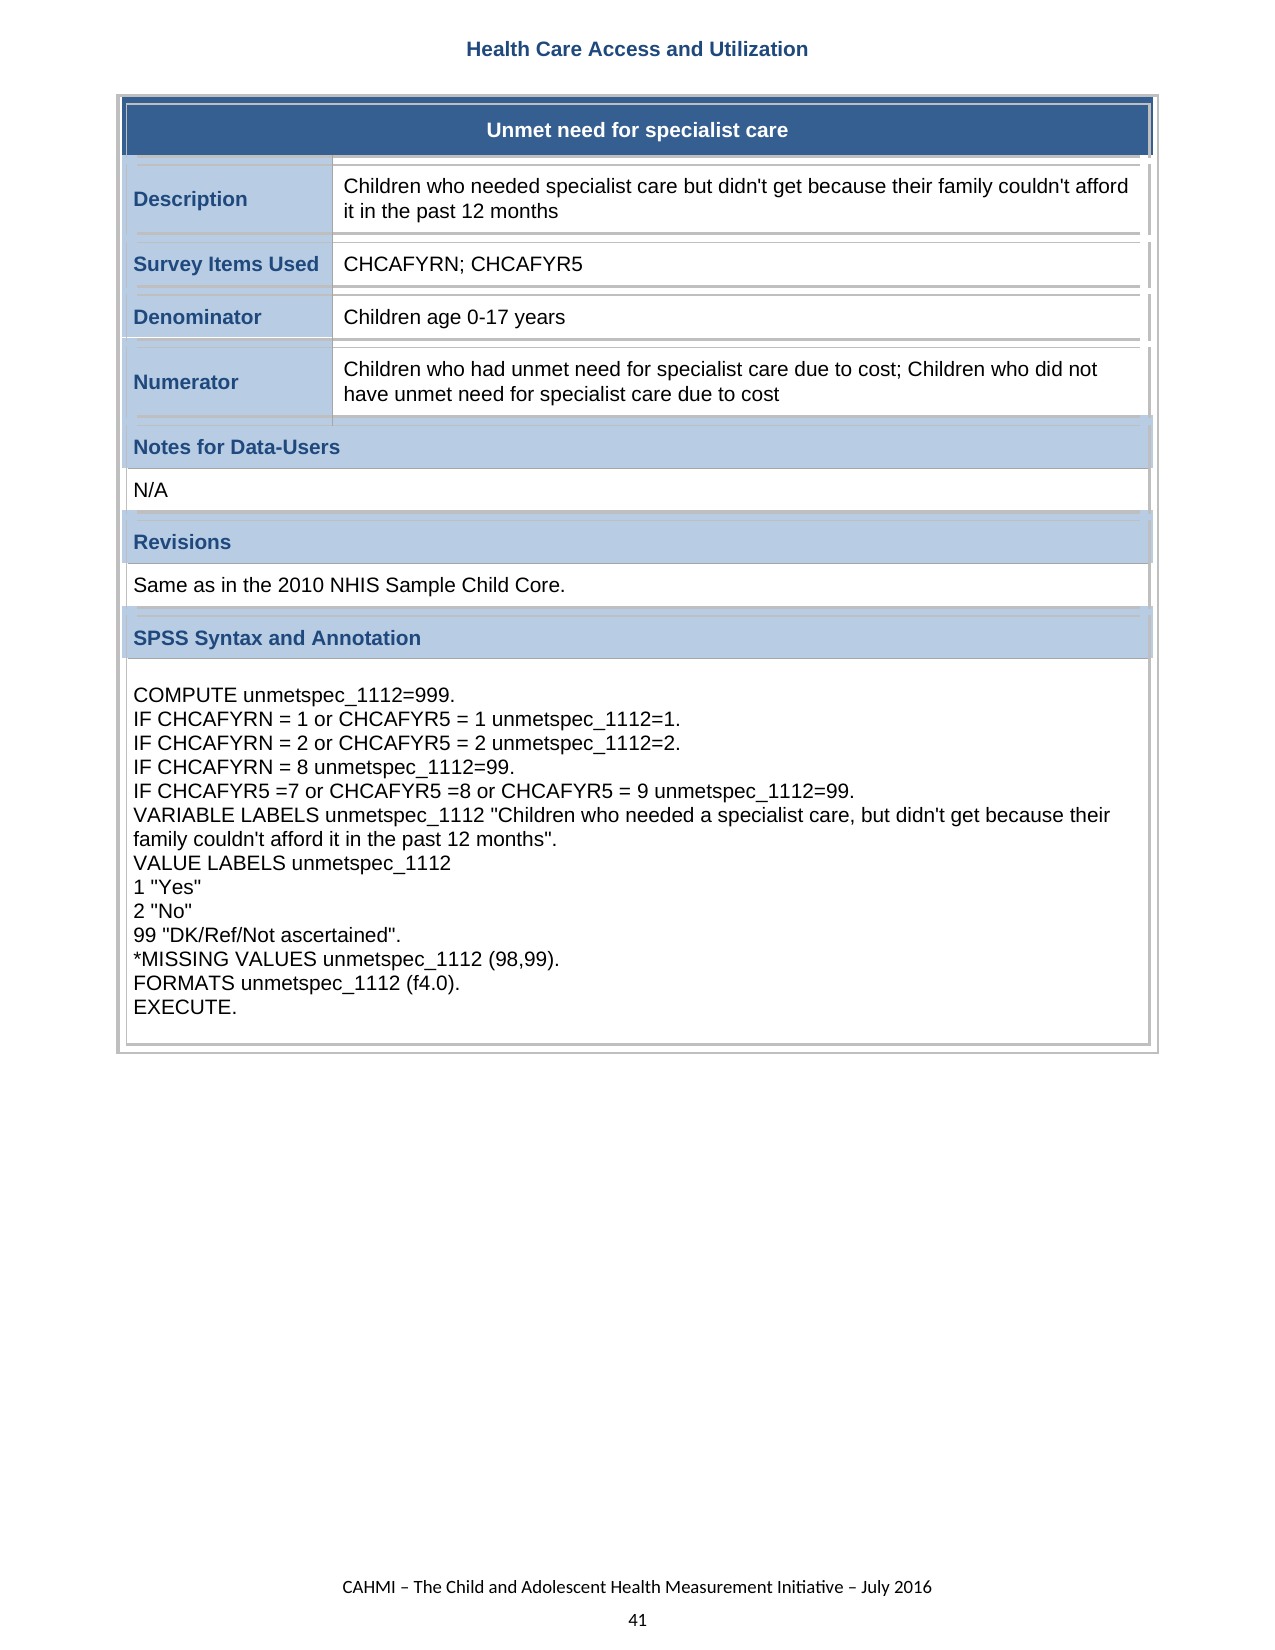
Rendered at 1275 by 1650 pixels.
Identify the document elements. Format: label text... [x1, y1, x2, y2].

table_cell Numerator [122, 338, 332, 415]
table_cell Description [122, 155, 332, 232]
table_cell Survey Items Used [122, 232, 332, 285]
table_cell N/A [127, 469, 1148, 510]
table_header Unmet need for specialist care [122, 97, 1153, 155]
table_cell Same as in the 2010 NHIS Sample Child Core. [127, 564, 1148, 606]
table_cell Children who needed specialist care but didn't get because their family couldn't afford it in the past 12 months [333, 155, 1153, 232]
table_cell SPSS Syntax and Annotation [122, 606, 1153, 658]
table_cell Denominator [122, 285, 332, 337]
table_cell COMPUTE unmetspec_1112=999. IF CHCAFYRN = 1 or CHCAFYR5 = 1 unmetspec_1112=1. IF CHCAFYRN = 2 or CHCAFYR5 = 2 unmetspec_1112=2. IF CHCAFYRN = 8 unmetspec_1112=99. IF CHCAFYR5 =7 or CHCAFYR5 =8 or CHCAFYR5 = 9 unmetspec_1112=99. VARIABLE LABELS unmetspec_1112 "Children who needed a specialist care, but didn't get because their family couldn't afford it in the past 12 months". VALUE LABELS unmetspec_1112 1 "Yes" 2 "No" 99 "DK/Ref/Not ascertained". *MISSING VALUES unmetspec_1112 (98,99). FORMATS unmetspec_1112 (f4.0). EXECUTE. [127, 659, 1148, 1043]
table_cell CHCAFYRN; CHCAFYR5 [333, 232, 1153, 285]
table_cell Children who had unmet need for specialist care due to cost; Children who did not have unmet need for specialist care due to cost [333, 338, 1153, 415]
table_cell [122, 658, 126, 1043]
table_cell Notes for Data-Users [122, 415, 1153, 468]
table_cell Revisions [122, 510, 1153, 563]
table_cell Children age 0-17 years [333, 285, 1153, 337]
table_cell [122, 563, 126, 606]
